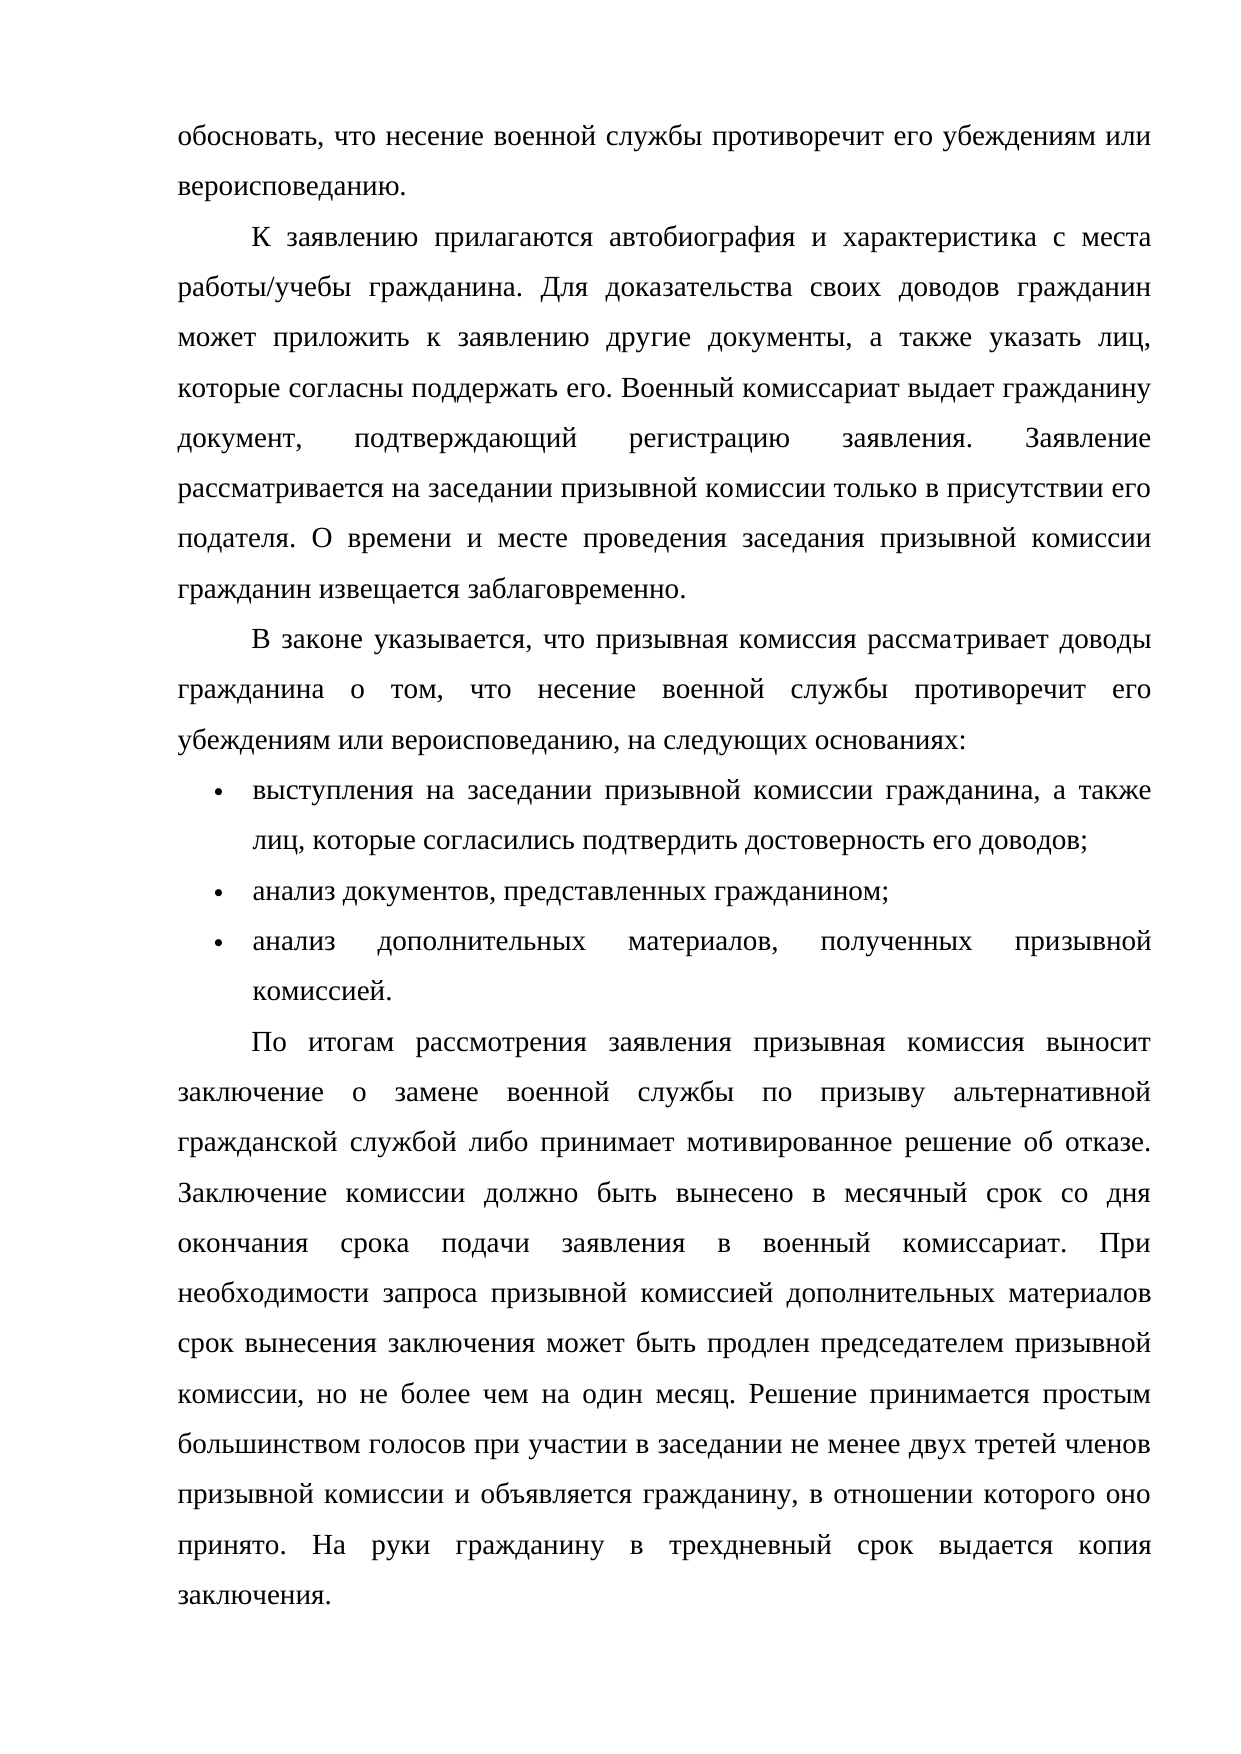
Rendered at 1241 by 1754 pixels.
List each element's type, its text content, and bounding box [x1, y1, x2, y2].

list анализ документов, представленных гражданином; [215, 873, 1152, 906]
list анализ дополнительных материалов, полученных призывной комиссией. [215, 923, 1152, 1007]
text В законе указывается, что призывная комиссия рассматривает доводы гражданина о том, что несение военной службы противоречит его убеждениям или вероисповеданию, на следующих основаниях: [177, 621, 1152, 755]
list выступления на заседании призывной комиссии гражданина, а также лиц, которые согласились подтвердить достоверность его доводов; [215, 772, 1152, 856]
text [177, 118, 1152, 202]
text К заявлению прилагаются автобиография и характеристика с места работы/учебы гражданина. Для доказательства своих доводов гражданин может приложить к заявлению другие документы, а также указать лиц, которые согласны поддержать его. Военный комиссариат выдает гражданину документ, подтверждающий регистрацию заявления. Заявление рассматривается на заседании призывной комиссии только в присутствии его подателя. О времени и месте проведения заседания призывной комиссии гражданин извещается заблаговременно. [177, 219, 1152, 604]
text По итогам рассмотрения заявления призывная комиссия выносит заключение о замене военной службы по призыву альтернативной гражданской службой либо принимает мотивированное решение об отказе. Заключение комиссии должно быть вынесено в месячный срок со дня окончания срока подачи заявления в военный комиссариат. При необходимости запроса призывной комиссией дополнительных материалов срок вынесения заключения может быть продлен председателем призывной комиссии, но не более чем на один месяц. Решение принимается простым большинством голосов при участии в заседании не менее двух третей членов призывной комиссии и объявляется гражданину, в отношении которого оно принято. На руки гражданину в трехдневный срок выдается копия заключения. [177, 1024, 1152, 1611]
